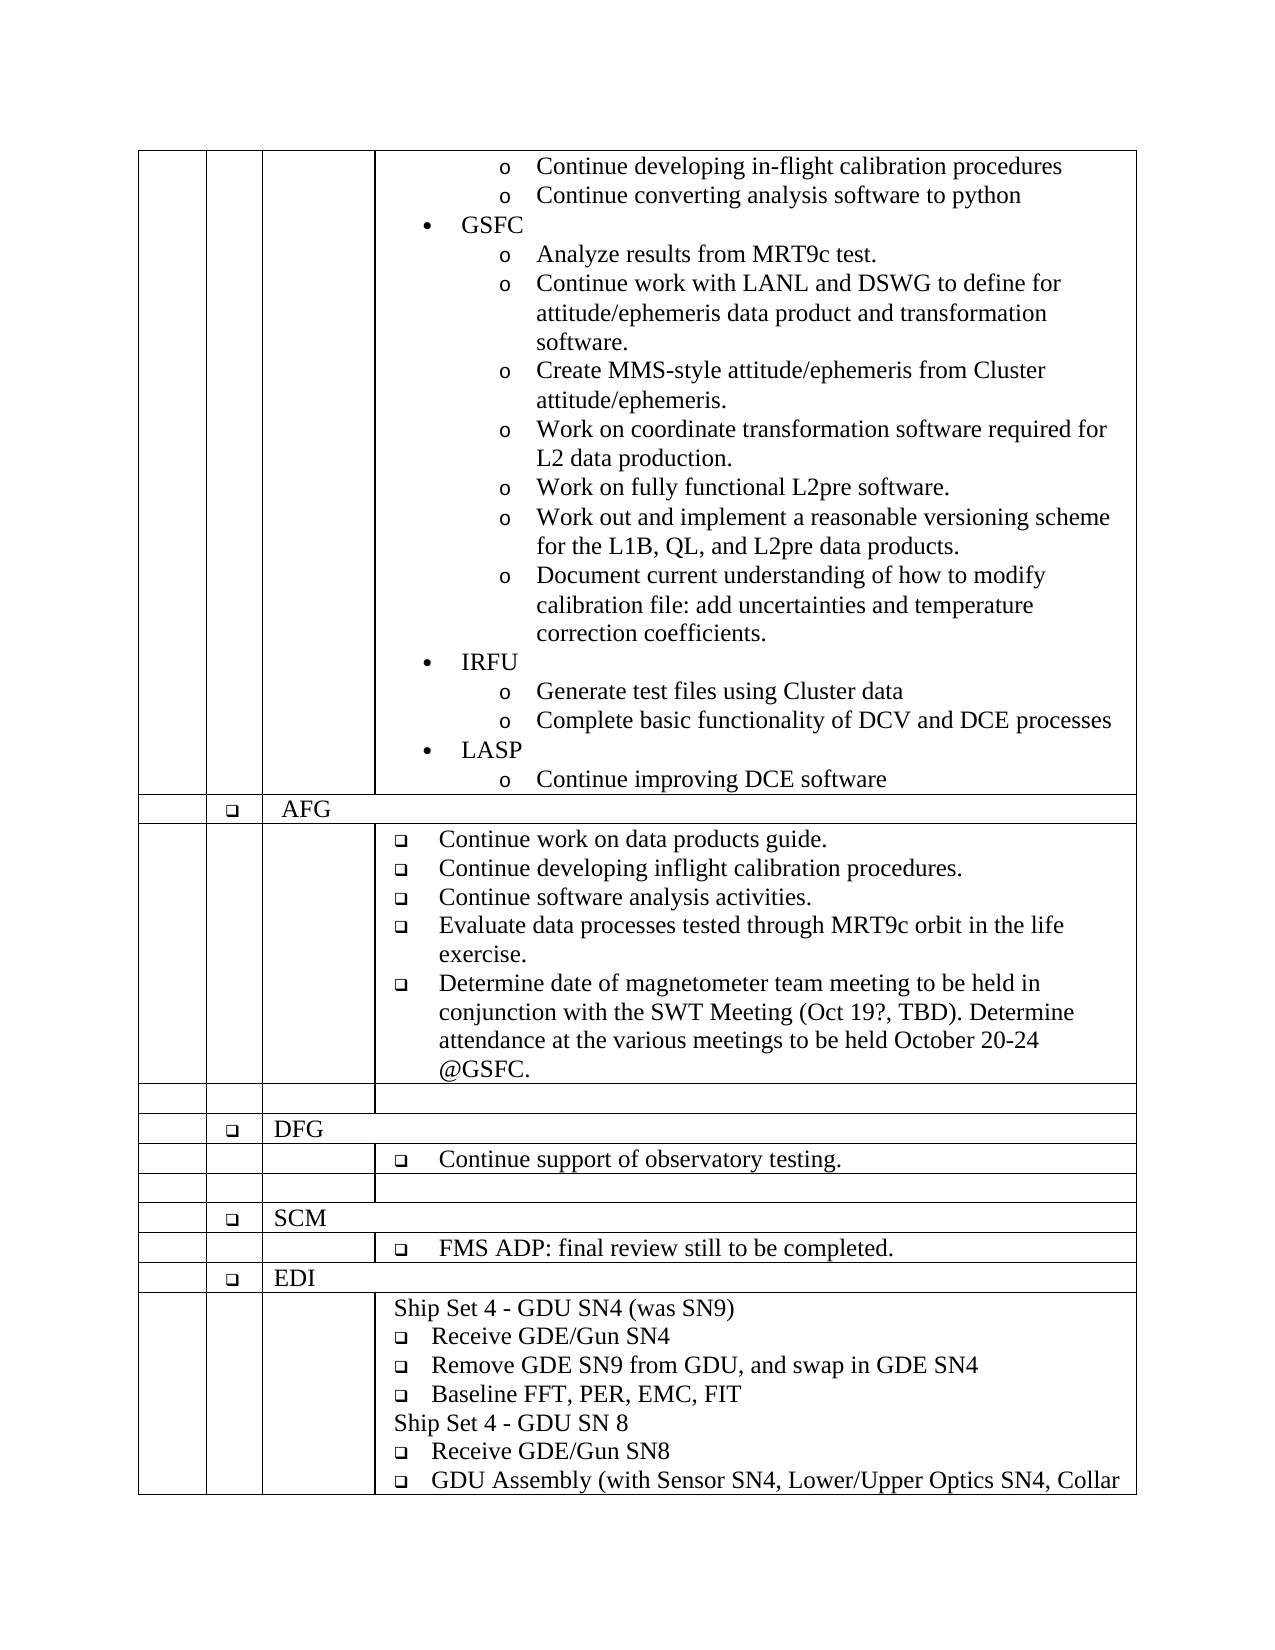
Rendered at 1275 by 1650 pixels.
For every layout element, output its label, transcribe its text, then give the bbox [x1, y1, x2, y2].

table_cell [263, 1174, 374, 1202]
table_cell [376, 1174, 1136, 1202]
table_cell [207, 151, 262, 793]
table_cell Continue work on data products guide. Continue developing inflight calibration procedures. Continue software analysis activities. Evaluate data processes tested through MRT9c orbit in the life exercise. Determine date of magnetometer team meeting to be held in conjunction with the SWT Meeting (Oct 19?, TBD). Determine attendance at the various meetings to be held October 20-24 @GSFC. [376, 824, 1136, 1083]
table_cell [139, 1114, 206, 1143]
table_cell [263, 824, 374, 1083]
table_cell [207, 1144, 262, 1172]
table_cell Continue support of observatory testing. [376, 1144, 1136, 1172]
table_cell [207, 1114, 262, 1143]
table_cell [263, 1084, 374, 1113]
table_cell [139, 1293, 206, 1494]
table_cell DFG [263, 1114, 1136, 1143]
table_cell [263, 1144, 374, 1172]
table_cell [207, 1293, 262, 1494]
table_cell [263, 1293, 374, 1494]
table_cell [207, 1203, 262, 1232]
table_cell [207, 795, 262, 823]
table_cell [207, 1084, 262, 1113]
table_cell [139, 1203, 206, 1232]
table_cell [139, 151, 206, 793]
table_cell [207, 1174, 262, 1202]
table_cell [376, 1084, 1136, 1113]
table_cell [207, 1233, 262, 1262]
table_cell AFG [263, 795, 1136, 823]
table_cell [139, 1174, 206, 1202]
table_cell [139, 1144, 206, 1172]
table_cell [139, 824, 206, 1083]
table_cell [139, 795, 206, 823]
table_cell [207, 1263, 262, 1292]
table_cell [139, 1084, 206, 1113]
table_cell [139, 1233, 206, 1262]
table_cell EDI [263, 1263, 1136, 1292]
table_cell [263, 151, 374, 793]
table_cell FMS ADP: final review still to be completed. [376, 1233, 1136, 1262]
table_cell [376, 1293, 1136, 1494]
table_cell [207, 824, 262, 1083]
table_cell SCM [263, 1203, 1136, 1232]
table_cell [263, 1233, 374, 1262]
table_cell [376, 151, 1136, 793]
table_cell [139, 1263, 206, 1292]
